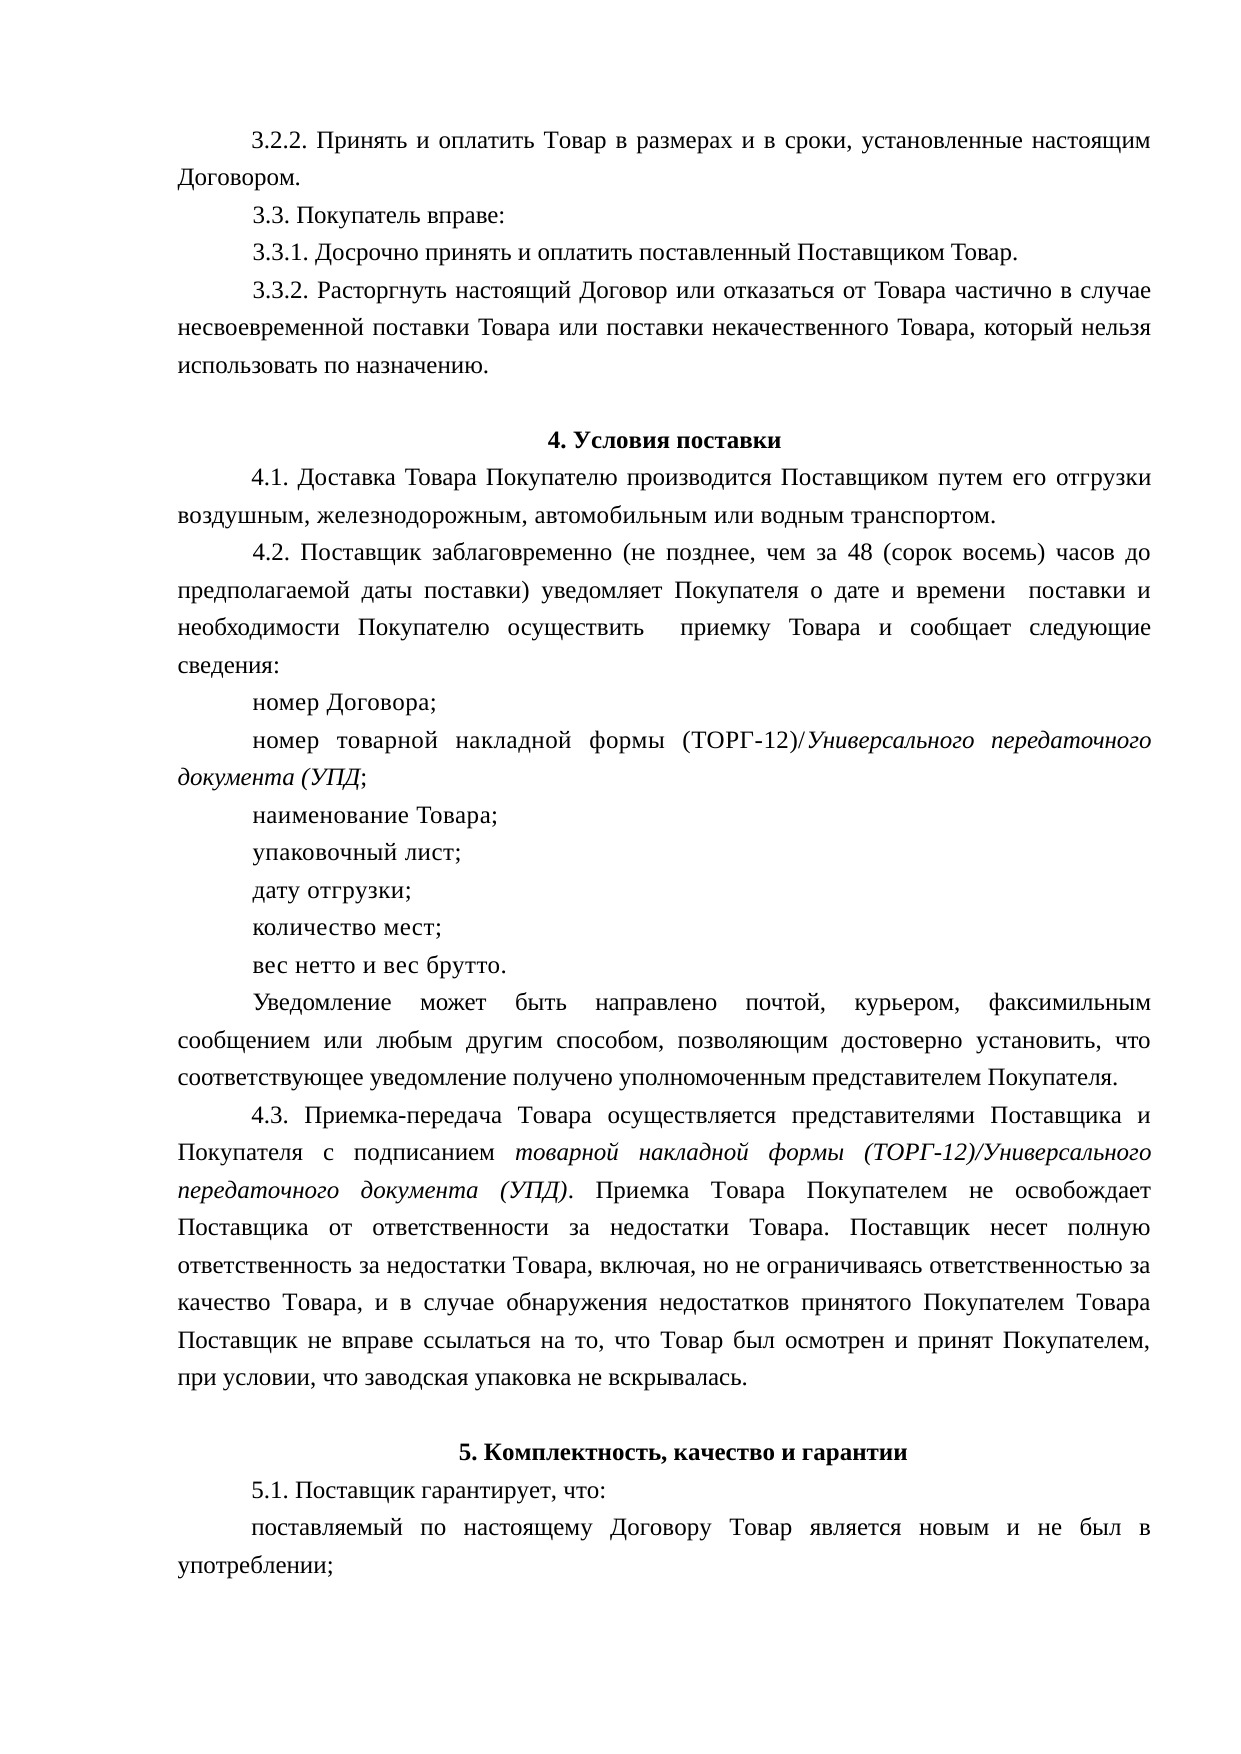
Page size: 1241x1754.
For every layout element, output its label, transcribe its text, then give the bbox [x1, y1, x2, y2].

text 3.3. Покупатель вправе: [177, 193, 1152, 231]
text 5. Комплектность, качество и гарантии [177, 1431, 1152, 1468]
text 4. Условия поставки [177, 418, 1152, 456]
text 5.1. Поставщик гарантирует, что: [177, 1468, 1152, 1506]
text 4.3. Приемка-передача Товара осуществляется представителями Поставщика и Покупателя с подписанием товарной накладной формы (ТОРГ-12)/Универсального передаточного документа (УПД). Приемка Товара Покупателем не освобождает Поставщика от ответственности за недостатки Товара. Поставщик несет полную ответственность за недостатки Товара, включая, но не ограничиваясь ответственностью за качество Товара, и в случае обнаружения недостатков принятого Покупателем Товара Поставщик не вправе ссылаться на то, что Товар был осмотрен и принят Покупателем, при условии, что заводская упаковка не вскрывалась. [177, 1093, 1152, 1393]
text наименование Товара; [177, 793, 1152, 831]
text дату отгрузки; [177, 868, 1152, 906]
text Уведомление может быть направлено почтой, курьером, факсимильным сообщением или любым другим способом, позволяющим достоверно установить, что соответствующее уведомление получено уполномоченным представителем Покупателя. [177, 981, 1152, 1093]
text 3.3.2. Расторгнуть настоящий Договор или отказаться от Товара частично в случае несвоевременной поставки Товара или поставки некачественного Товара, который нельзя использовать по назначению. [177, 268, 1152, 312]
text вес нетто и вес брутто. [177, 943, 1152, 981]
text 4.2. Поставщик заблаговременно (не позднее, чем за 48 (сорок восемь) часов до предполагаемой даты поставки) уведомляет Покупателя о дате и времени поставки и необходимости Покупателю осуществить приемку Товара и сообщает следующие сведения: [177, 531, 1152, 681]
text 3.3.1. Досрочно принять и оплатить поставленный Поставщиком Товар. [177, 231, 1152, 268]
text 3.2.2. Принять и оплатить Товар в размерах и в сроки, установленные настоящим Договором. [177, 118, 1152, 193]
text номер товарной накладной формы (ТОРГ-12)/Универсального передаточного документа (УПД; [177, 718, 1152, 793]
text номер Договора; [177, 681, 1152, 718]
text 4.1. Доставка Товара Покупателю производится Поставщиком путем его отгрузки воздушным, железнодорожным, автомобильным или водным транспортом. [177, 456, 1152, 531]
text поставляемый по настоящему Договору Товар является новым и не был в употреблении; [177, 1506, 1152, 1581]
text количество мест; [177, 906, 1152, 943]
text упаковочный лист; [177, 831, 1152, 868]
text 3.3.2. Расторгнуть настоящий Договор или отказаться от Товара частично в случае несвоевременной поставки Товара или поставки некачественного Товара, который нельзя использовать по назначению. [177, 341, 1152, 381]
